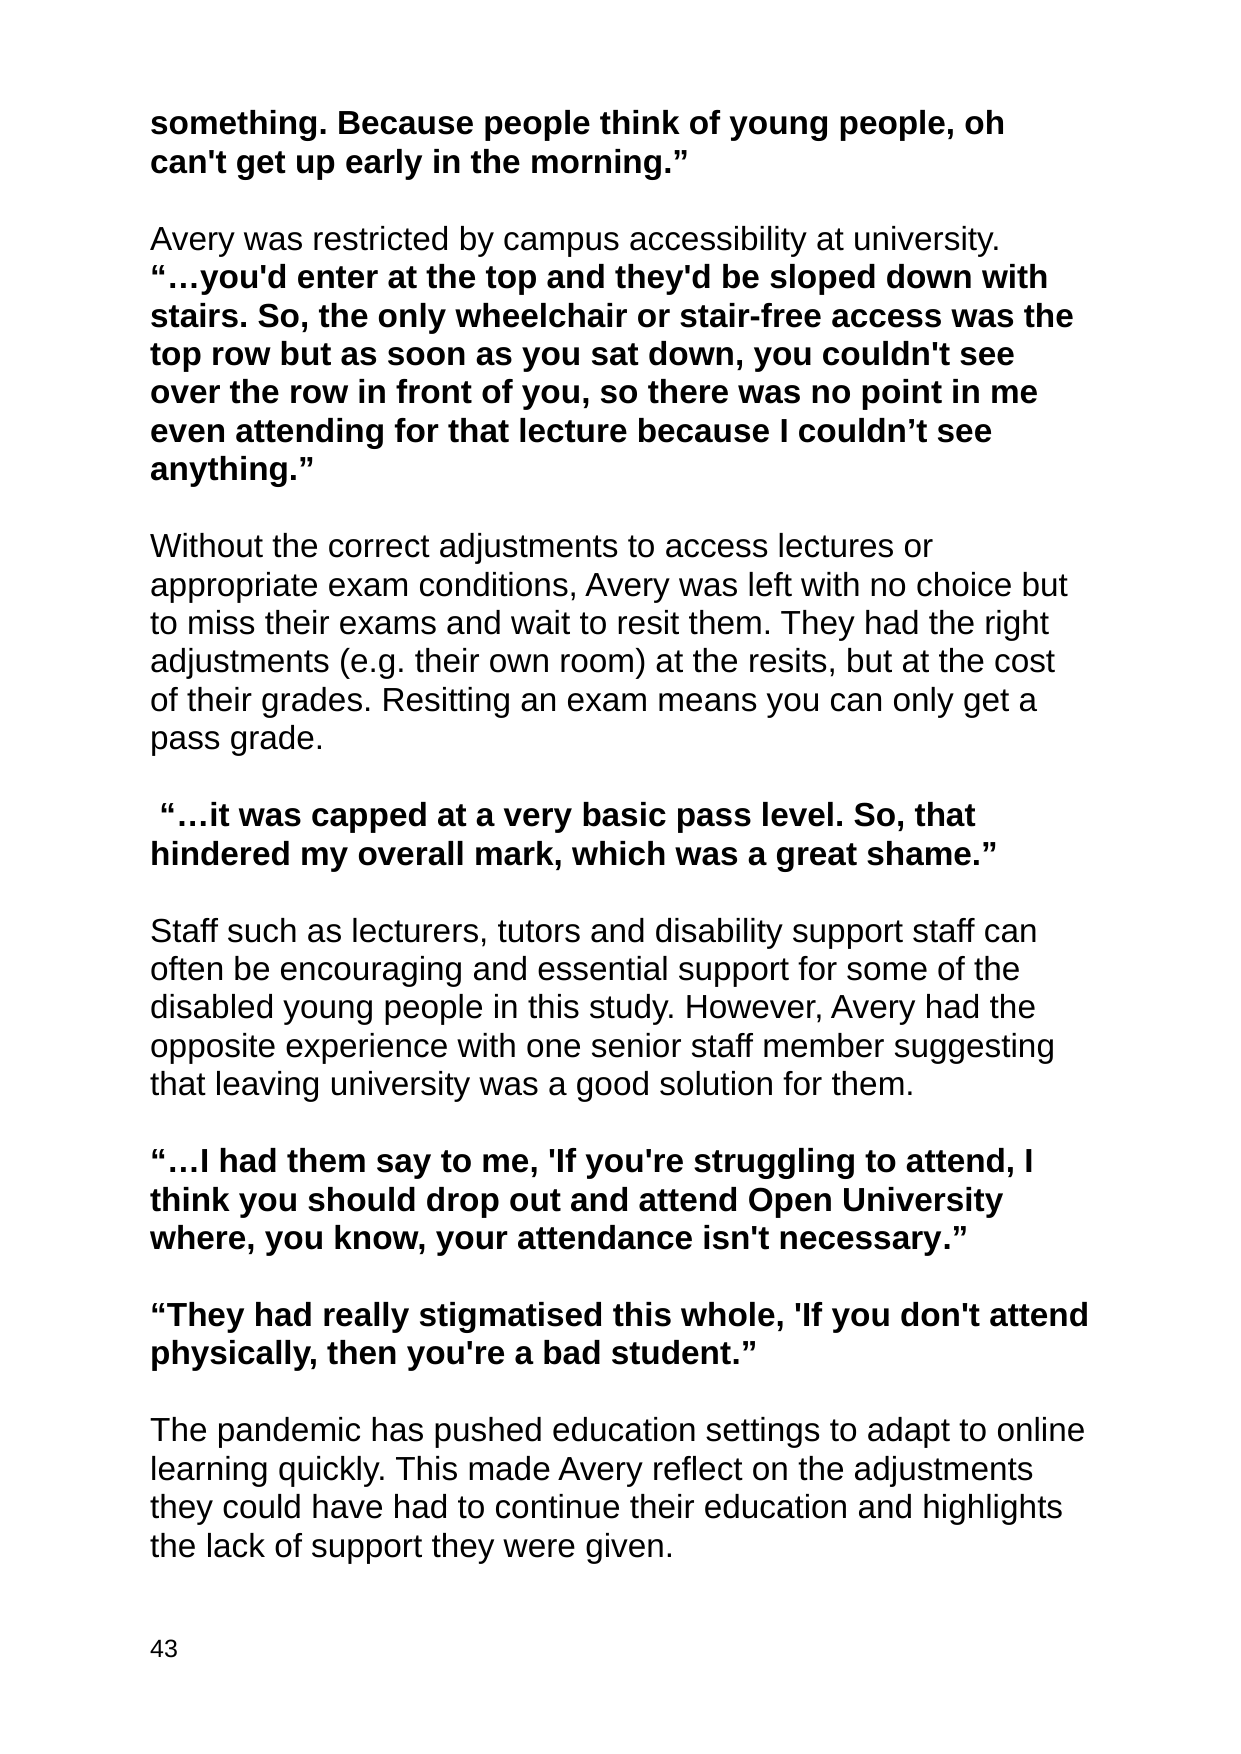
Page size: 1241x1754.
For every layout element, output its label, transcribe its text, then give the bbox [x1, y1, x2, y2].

text The pandemic has pushed education settings to adapt to online learning quickly. This made Avery reflect on the adjustments they could have had to continue their education and highlights the lack of support they were given. [150, 1410, 1090, 1564]
text “They had really stigmatised this whole, 'If you don't attend physically, then you're a bad student.” [150, 1295, 1090, 1372]
text Staff such as lecturers, tutors and disability support staff can often be encouraging and essential support for some of the disabled young people in this study. However, Avery had the opposite experience with one senior staff member suggesting that leaving university was a good solution for them. [150, 911, 1090, 1103]
text Without the correct adjustments to access lectures or appropriate exam conditions, Avery was left with no choice but to miss their exams and wait to resit them. They had the right adjustments (e.g. their own room) at the resits, but at the cost of their grades. Resitting an exam means you can only get a pass grade. [150, 526, 1090, 757]
text “…it was capped at a very basic pass level. So, that hindered my overall mark, which was a great shame.” [150, 795, 1090, 872]
text Avery was restricted by campus accessibility at university. [150, 219, 1090, 257]
text “…I had them say to me, 'If you're struggling to attend, I think you should drop out and attend Open University where, you know, your attendance isn't necessary.” [150, 1141, 1090, 1257]
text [150, 103, 1090, 180]
text “…you'd enter at the top and they'd be sloped down with stairs. So, the only wheelchair or stair-free access was the top row but as soon as you sat down, you couldn't see over the row in front of you, so there was no point in me even attending for that lecture because I couldn’t see anything.” [150, 257, 1090, 526]
